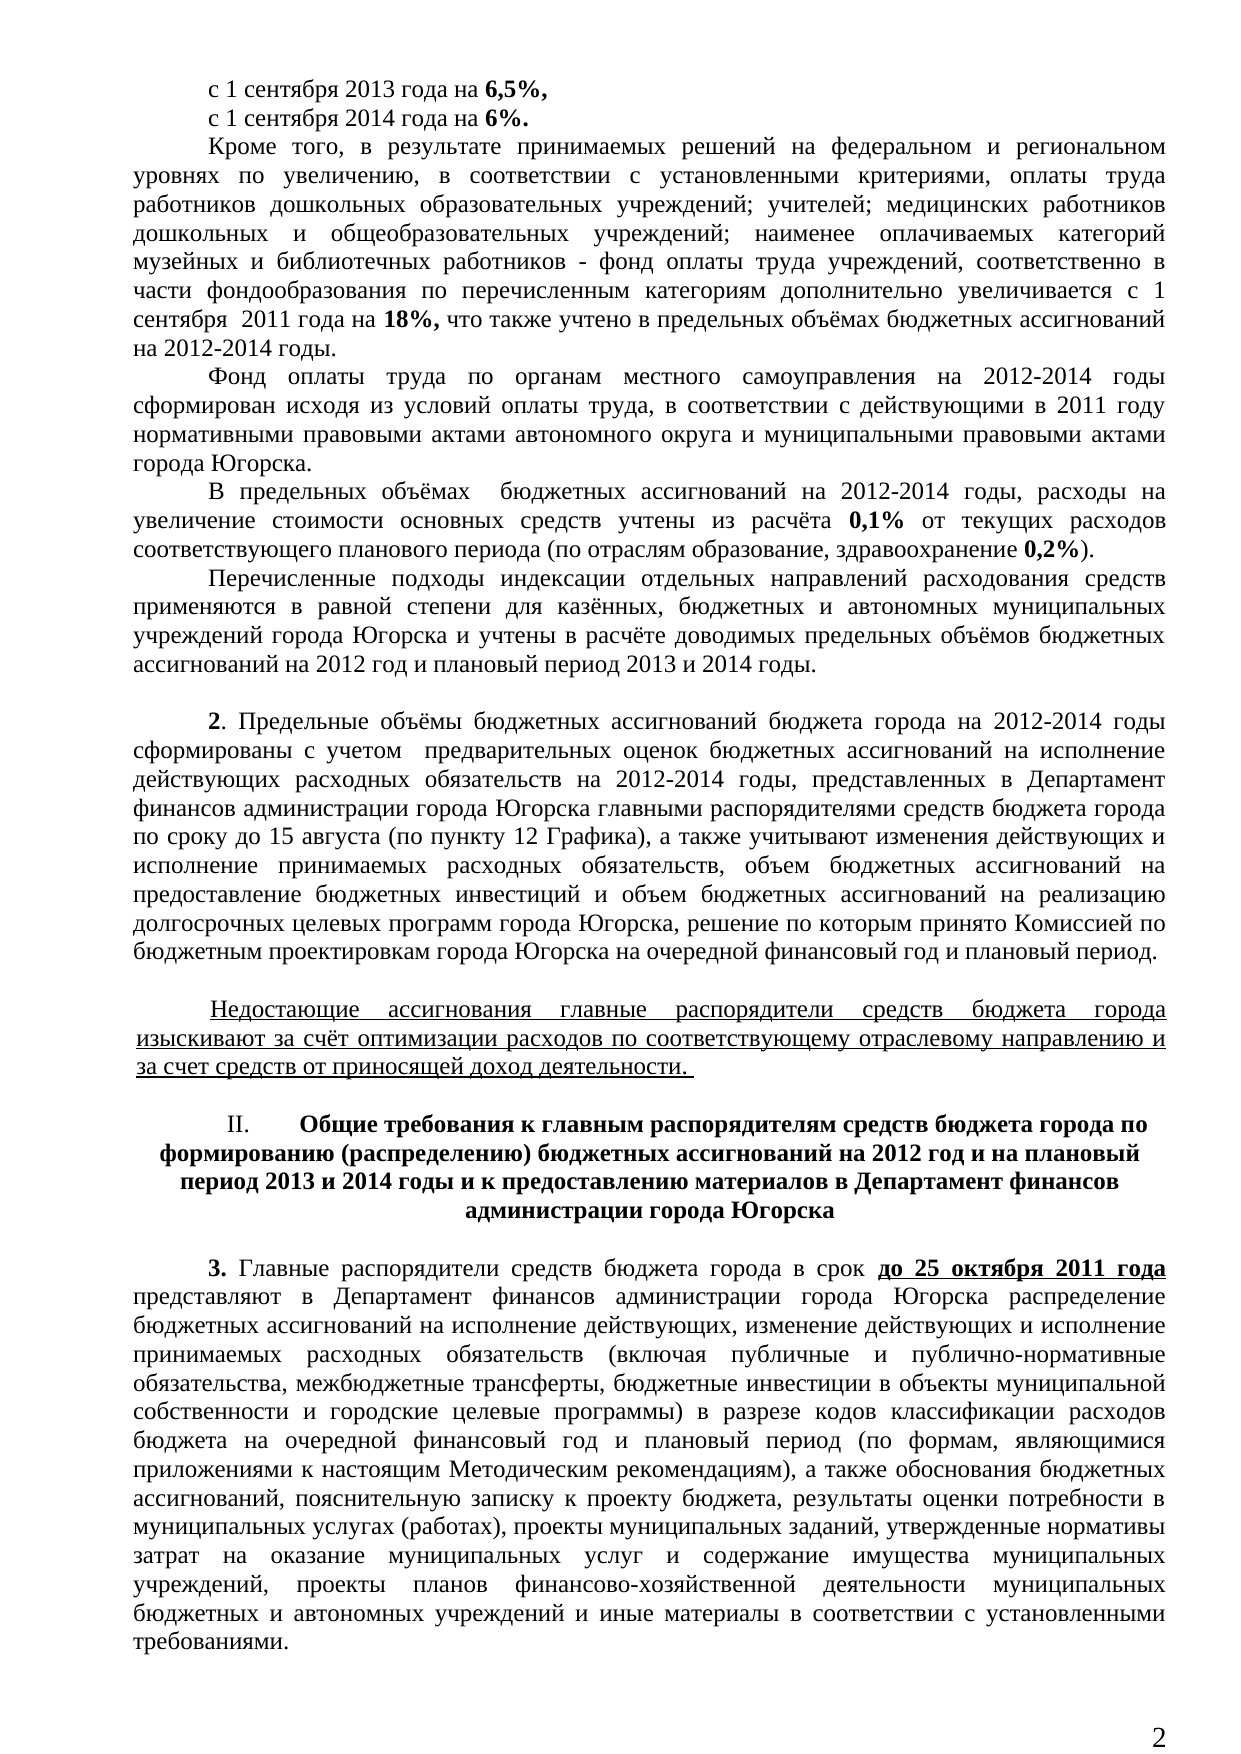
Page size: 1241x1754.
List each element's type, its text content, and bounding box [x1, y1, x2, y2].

text Перечисленные подходы индексации отдельных направлений расходования средств применяются в равной степени для казённых, бюджетных и автономных муниципальных учреждений города Югорска и учтены в расчёте доводимых предельных объёмов бюджетных ассигнований на 2012 год и плановый период 2013 и 2014 годы. [133, 563, 1167, 678]
text 2. Предельные объёмы бюджетных ассигнований бюджета города на 2012-2014 годы сформированы с учетом предварительных оценок бюджетных ассигнований на исполнение действующих расходных обязательств на 2012-2014 годы, представленных в Департамент финансов администрации города Югорска главными распорядителями средств бюджета города по сроку до 15 августа (по пункту 12 Графика), а также учитывают изменения действующих и исполнение принимаемых расходных обязательств, объем бюджетных ассигнований на предоставление бюджетных инвестиций и объем бюджетных ассигнований на реализацию долгосрочных целевых программ города Югорска, решение по которым принято Комиссией по бюджетным проектировкам города Югорска на очередной финансовый год и плановый период. [133, 706, 1167, 965]
text Кроме того, в результате принимаемых решений на федеральном и региональном уровнях по увеличению, в соответствии с установленными критериями, оплаты труда работников дошкольных образовательных учреждений; учителей; медицинских работников дошкольных и общеобразовательных учреждений; наименее оплачиваемых категорий музейных и библиотечных работников - фонд оплаты труда учреждений, соответственно в части фондообразования по перечисленным категориям дополнительно увеличивается с 1 сентября 2011 года на 18%, что также учтено в предельных объёмах бюджетных ассигнований на 2012-2014 годы. [133, 131, 1167, 361]
text Фонд оплаты труда по органам местного самоуправления на 2012-2014 годы сформирован исходя из условий оплаты труда, в соответствии с действующими в 2011 году нормативными правовыми актами автономного округа и муниципальными правовыми актами города Югорска. [133, 361, 1167, 476]
text с 1 сентября 2013 года на 6,5%, [133, 74, 1167, 103]
text В предельных объёмах бюджетных ассигнований на 2012-2014 годы, расходы на увеличение стоимости основных средств учтены из расчёта 0,1% от текущих расходов соответствующего планового периода (по отраслям образование, здравоохранение 0,2%). [133, 476, 1167, 563]
text с 1 сентября 2014 года на 6%. [133, 103, 1167, 131]
text 3. Главные распорядители средств бюджета города в срок до 25 октября 2011 года представляют в Департамент финансов администрации города Югорска распределение бюджетных ассигнований на исполнение действующих, изменение действующих и исполнение принимаемых расходных обязательств (включая публичные и публично-нормативные обязательства, межбюджетные трансферты, бюджетные инвестиции в объекты муниципальной собственности и городские целевые программы) в разрезе кодов классификации расходов бюджета на очередной финансовый год и плановый период (по формам, являющимися приложениями к настоящим Методическим рекомендациям), а также обоснования бюджетных ассигнований, пояснительную записку к проекту бюджета, результаты оценки потребности в муниципальных услугах (работах), проекты муниципальных заданий, утвержденные нормативы затрат на оказание муниципальных услуг и содержание имущества муниципальных учреждений, проекты планов финансово-хозяйственной деятельности муниципальных бюджетных и автономных учреждений и иные материалы в соответствии с установленными требованиями. [133, 1253, 1167, 1655]
list Общие требования к главным распорядителям средств бюджета города по формированию (распределению) бюджетных ассигнований на 2012 год и на плановый период 2013 и 2014 годы и к предоставлению материалов в Департамент финансов администрации города Югорска [133, 1109, 1167, 1224]
text Недостающие ассигнования главные распорядители средств бюджета города изыскивают за счёт оптимизации расходов по соответствующему отраслевому направлению и за счет средств от приносящей доход деятельности. [136, 994, 1167, 1080]
